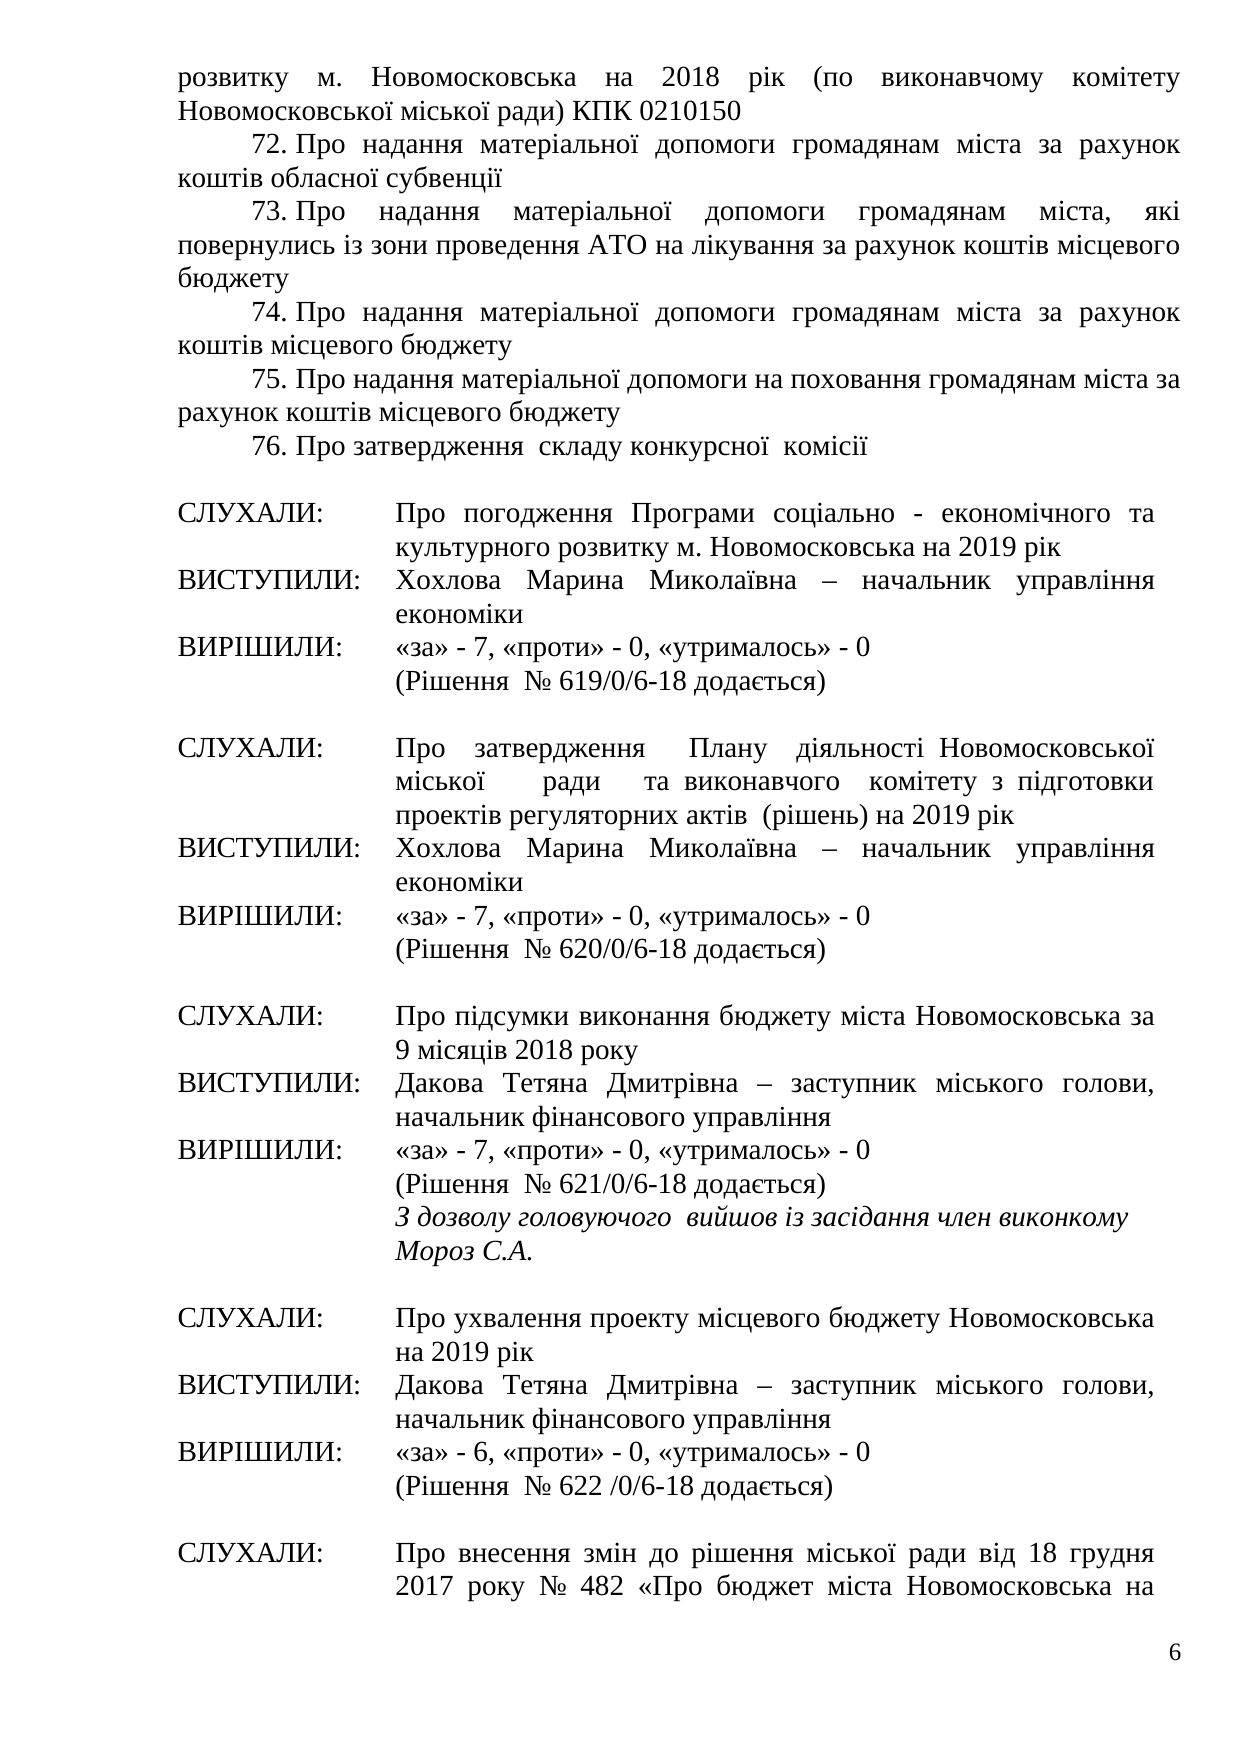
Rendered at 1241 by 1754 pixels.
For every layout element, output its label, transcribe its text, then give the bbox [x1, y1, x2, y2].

table_cell ВИРІШИЛИ: [166, 629, 384, 730]
list Про надання матеріальної допомоги на поховання громадянам міста за рахунок коштів місцевого бюджету [177, 361, 1181, 428]
list Про надання матеріальної допомоги громадянам міста, які повернулись із зони проведення АТО на лікування за рахунок коштів місцевого бюджету [177, 193, 1181, 294]
list Про надання матеріальної допомоги громадянам міста за рахунок коштів обласної субвенції [177, 126, 1181, 193]
table_header СЛУХАЛИ: [166, 495, 384, 562]
table_cell «за» - 7, «проти» - 0, «утрималось» - 0 (Рішення № 620/0/6-18 додається) [384, 898, 1167, 998]
table_cell Хохлова Марина Миколаївна – начальник управління економіки [384, 831, 1167, 898]
table_cell Про затвердження Плану діяльності Новомосковської міської ради та виконавчого комітету з підготовки проектів регуляторних актів (рішень) на 2019 рік [384, 730, 1167, 831]
table_cell «за» - 6, «проти» - 0, «утрималось» - 0 (Рішення № 622 /0/6-18 додається) [384, 1434, 1167, 1535]
table_cell ВИСТУПИЛИ: [166, 831, 384, 898]
table_cell ВИСТУПИЛИ: [166, 562, 384, 629]
list Про затвердження складу конкурсної комісії [177, 428, 1181, 462]
table_cell Хохлова Марина Миколаївна – начальник управління економіки [384, 562, 1167, 629]
table_cell СЛУХАЛИ: [166, 998, 384, 1065]
table_cell СЛУХАЛИ: [166, 1300, 384, 1367]
table_cell Дакова Тетяна Дмитрівна – заступник міського голови, начальник фінансового управління [384, 1367, 1167, 1434]
table_header Про погодження Програми соціально - економічного та культурного розвитку м. Новомосковська на 2019 рік [384, 495, 1167, 562]
table_cell ВИСТУПИЛИ: [166, 1065, 384, 1132]
table_cell Про ухвалення проекту місцевого бюджету Новомосковська на 2019 рік [384, 1300, 1167, 1367]
table_cell «за» - 7, «проти» - 0, «утрималось» - 0 (Рішення № 621/0/6-18 додається) З дозволу головуючого вийшов із засідання член виконкому Мороз С.А. [384, 1133, 1167, 1300]
list Про надання матеріальної допомоги громадянам міста за рахунок коштів місцевого бюджету [177, 294, 1181, 361]
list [177, 59, 1181, 126]
table_cell Про підсумки виконання бюджету міста Новомосковська за 9 місяців 2018 року [384, 998, 1167, 1065]
table_cell ВИРІШИЛИ: [166, 1133, 384, 1300]
table_cell Дакова Тетяна Дмитрівна – заступник міського голови, начальник фінансового управління [384, 1065, 1167, 1132]
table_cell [384, 1535, 1167, 1602]
table_cell ВИРІШИЛИ: [166, 898, 384, 998]
table_cell ВИСТУПИЛИ: [166, 1367, 384, 1434]
table_cell СЛУХАЛИ: [166, 730, 384, 831]
table_cell «за» - 7, «проти» - 0, «утрималось» - 0 (Рішення № 619/0/6-18 додається) [384, 629, 1167, 730]
table_cell СЛУХАЛИ: [166, 1535, 384, 1602]
table_cell ВИРІШИЛИ: [166, 1434, 384, 1535]
